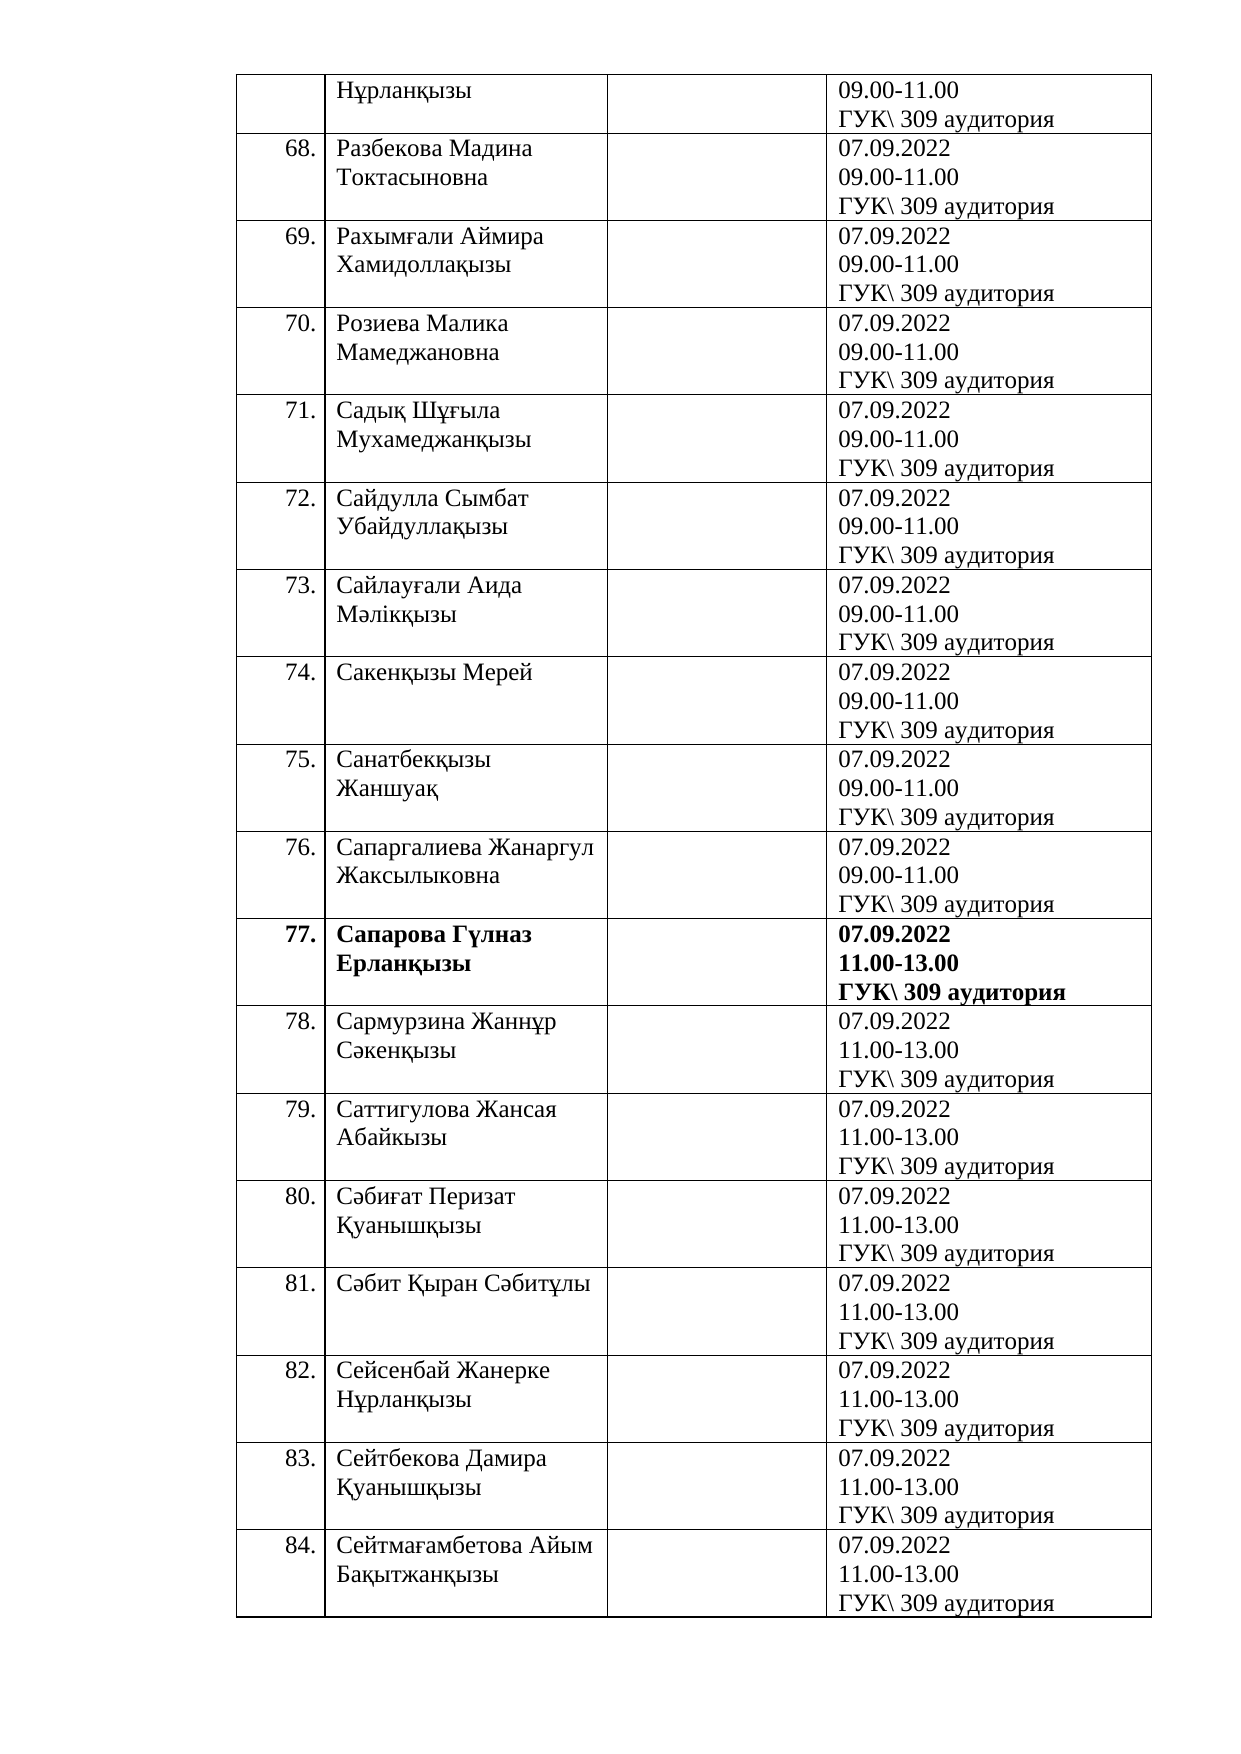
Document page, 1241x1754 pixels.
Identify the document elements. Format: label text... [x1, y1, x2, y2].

table_cell 07.09.2022 09.00-11.00 ГУК\ 309 аудитория [827, 745, 1151, 831]
table_cell [237, 1181, 324, 1267]
table_cell [608, 308, 826, 394]
table_cell 07.09.2022 09.00-11.00 ГУК\ 309 аудитория [827, 483, 1151, 569]
table_cell [237, 1268, 324, 1354]
table_cell [237, 745, 324, 831]
table_cell [608, 395, 826, 482]
table_cell Сәбит Қыран Сәбитұлы [326, 1268, 607, 1354]
table_cell [608, 570, 826, 656]
table_cell [237, 570, 324, 656]
table_cell Розиева Малика Мамеджановна [326, 308, 607, 394]
table_cell [237, 395, 324, 482]
table_cell 07.09.2022 09.00-11.00 ГУК\ 309 аудитория [827, 832, 1151, 918]
table_cell Сейтбекова Дамира Қуанышқызы [326, 1443, 607, 1529]
table_cell Сапаргалиева Жанаргул Жаксылыковна [326, 832, 607, 918]
table_cell [237, 1530, 324, 1616]
table_cell [237, 1443, 324, 1529]
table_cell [827, 1356, 1151, 1442]
table_cell [608, 221, 826, 307]
table_cell [237, 308, 324, 394]
table_cell Разбекова Мадина Токтасыновна [326, 134, 607, 220]
table_cell 07.09.2022 11.00-13.00 ГУК\ 309 аудитория [827, 1006, 1151, 1093]
table_cell Сәбиғат Перизат Қуанышқызы [326, 1181, 607, 1267]
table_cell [827, 308, 1151, 394]
table_cell [608, 745, 826, 831]
table_cell [608, 919, 826, 1005]
table_cell Санатбекқызы Жаншуақ [326, 745, 607, 831]
table_cell Сапарова Гүлназ Ерланқызы [326, 919, 607, 1005]
table_cell [237, 657, 324, 743]
table_cell Сармурзина Жаннұр Сәкенқызы [326, 1006, 607, 1093]
table_cell [608, 1181, 826, 1267]
table_cell [608, 1006, 826, 1093]
table_cell [237, 75, 324, 132]
table_cell 07.09.2022 11.00-13.00 ГУК\ 309 аудитория [827, 919, 1151, 1005]
table_cell [608, 657, 826, 743]
table_cell [608, 75, 826, 132]
table_cell [237, 1356, 324, 1442]
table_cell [827, 221, 1151, 307]
table_cell Садық Шұғыла Мухамеджанқызы [326, 395, 607, 482]
table_cell 07.09.2022 11.00-13.00 ГУК\ 309 аудитория [827, 1094, 1151, 1180]
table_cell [827, 134, 1151, 220]
table_cell Сейсенбай Жанерке Нұрланқызы [326, 1356, 607, 1442]
table_cell [237, 134, 324, 220]
table_cell [608, 1268, 826, 1354]
table_cell [237, 483, 324, 569]
table_cell [608, 134, 826, 220]
table_cell [608, 483, 826, 569]
table_cell [608, 1094, 826, 1180]
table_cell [827, 75, 1151, 132]
table_cell [608, 832, 826, 918]
table_cell [608, 1356, 826, 1442]
table_cell Саттигулова Жансая Абайкызы [326, 1094, 607, 1180]
table_cell 07.09.2022 11.00-13.00 ГУК\ 309 аудитория [827, 1181, 1151, 1267]
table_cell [827, 1530, 1151, 1616]
table_cell 07.09.2022 09.00-11.00 ГУК\ 309 аудитория [827, 657, 1151, 743]
table_cell [237, 832, 324, 918]
table_cell Сакенқызы Мерей [326, 657, 607, 743]
table_cell Сейтмағамбетова Айым Бақытжанқызы [326, 1530, 607, 1616]
table_cell Рахымғали Аймира Хамидоллақызы [326, 221, 607, 307]
table_cell 07.09.2022 09.00-11.00 ГУК\ 309 аудитория [827, 570, 1151, 656]
table_cell [608, 1530, 826, 1616]
table_cell 07.09.2022 09.00-11.00 ГУК\ 309 аудитория [827, 395, 1151, 482]
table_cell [326, 75, 607, 132]
table_cell [237, 1006, 324, 1093]
table_cell Сайлауғали Аида Мәлікқызы [326, 570, 607, 656]
table_cell 07.09.2022 11.00-13.00 ГУК\ 309 аудитория [827, 1268, 1151, 1354]
table_cell Сайдулла Сымбат Убайдуллақызы [326, 483, 607, 569]
table_cell [237, 221, 324, 307]
table_cell [608, 1443, 826, 1529]
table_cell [827, 1443, 1151, 1529]
table_cell [237, 919, 324, 1005]
table_cell [237, 1094, 324, 1180]
